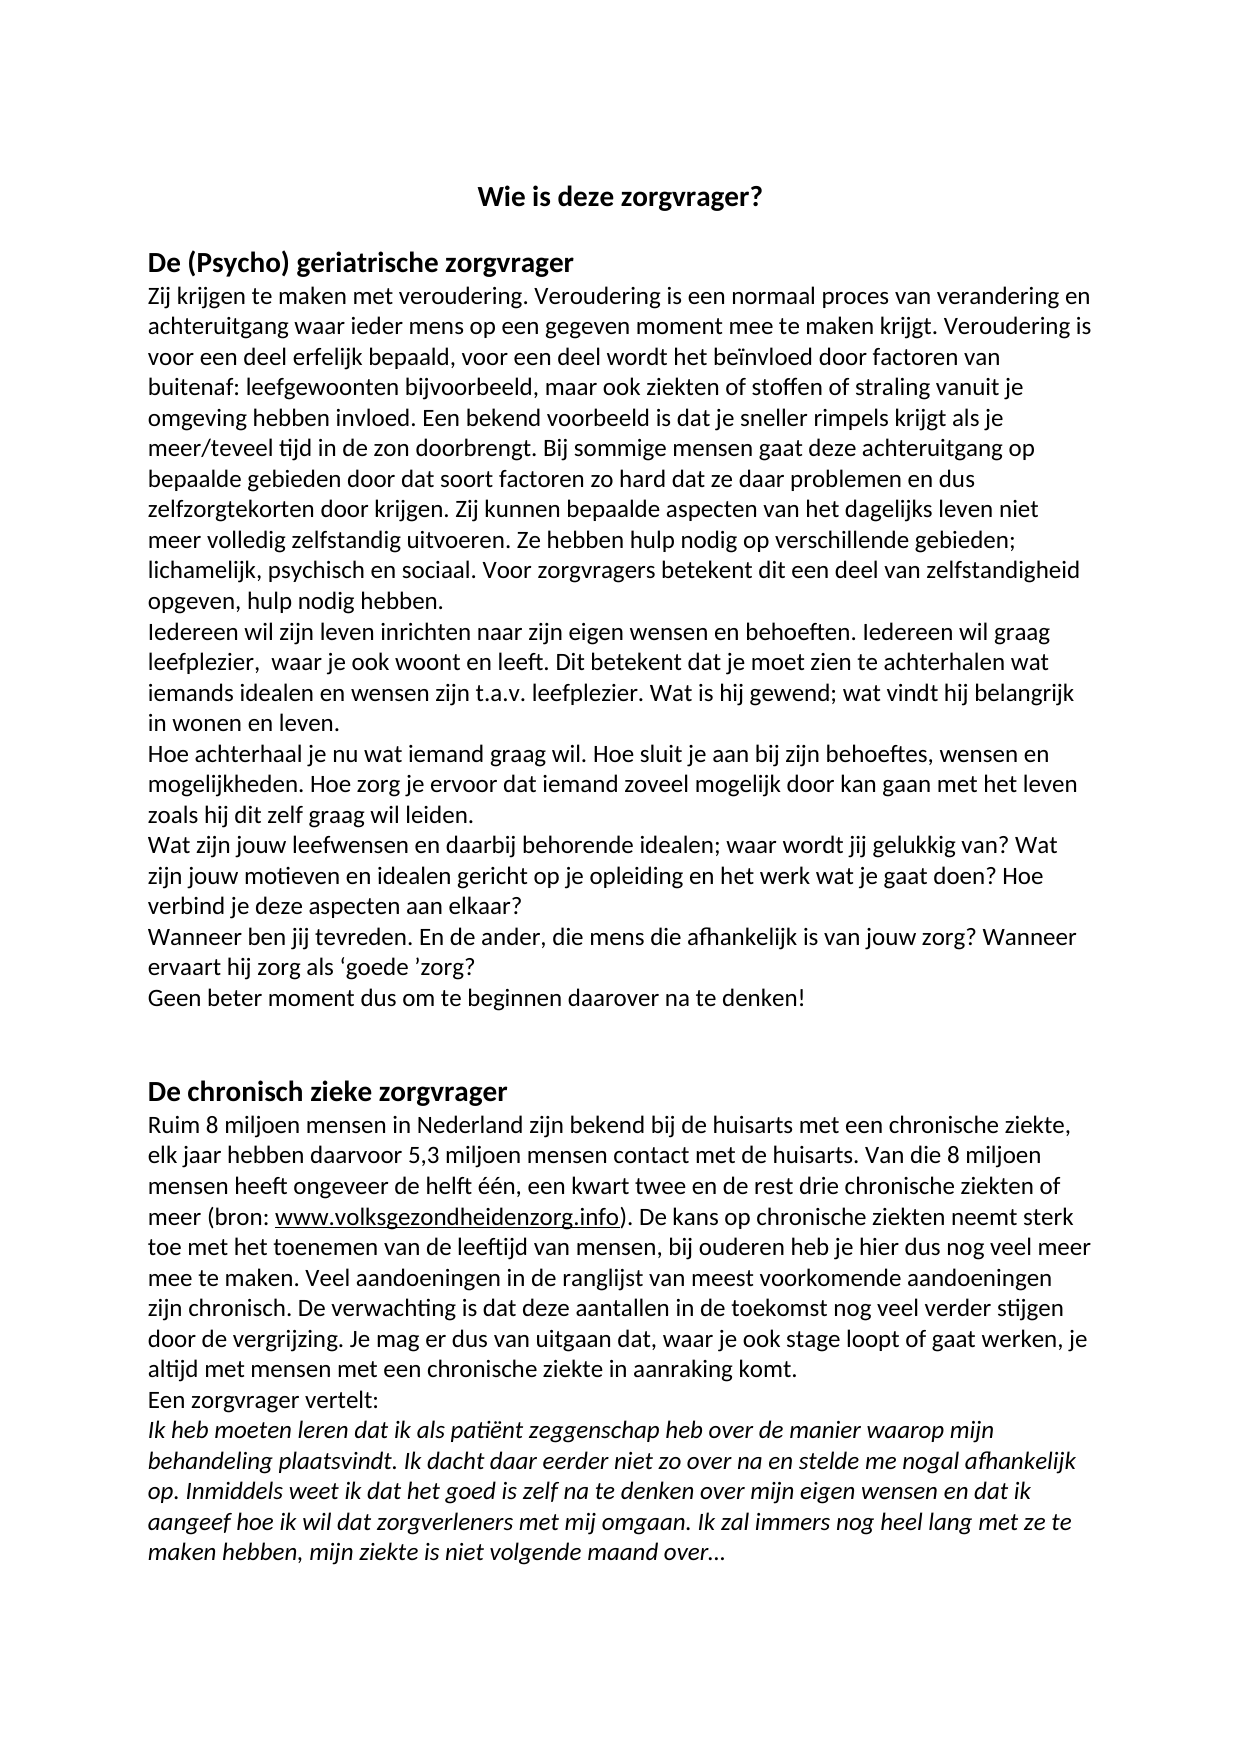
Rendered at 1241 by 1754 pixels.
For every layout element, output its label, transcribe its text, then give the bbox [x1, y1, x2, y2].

text Iedereen wil zijn leven inrichten naar zijn eigen wensen en behoeften. Iedereen wil graag leefplezier, waar je ook woont en leeft. Dit betekent dat je moet zien te achterhalen wat iemands idealen en wensen zijn t.a.v. leefplezier. Wat is hij gewend; wat vindt hij belangrijk in wonen en leven. [148, 616, 1093, 738]
text Ruim 8 miljoen mensen in Nederland zijn bekend bij de huisarts met een chronische ziekte, elk jaar hebben daarvoor 5,3 miljoen mensen contact met de huisarts. Van die 8 miljoen mensen heeft ongeveer de helft één, een kwart twee en de rest drie chronische ziekten of meer (bron: www.volksgezondheidenzorg.info). De kans op chronische ziekten neemt sterk toe met het toenemen van de leeftijd van mensen, bij ouderen heb je hier dus nog veel meer mee te maken. Veel aandoeningen in de ranglijst van meest voorkomende aandoeningen zijn chronisch. De verwachting is dat deze aantallen in de toekomst nog veel verder stijgen door de vergrijzing. Je mag er dus van uitgaan dat, waar je ook stage loopt of gaat werken, je altijd met mensen met een chronische ziekte in aanraking komt. [148, 1109, 1093, 1384]
text Geen beter moment dus om te beginnen daarover na te denken! [148, 982, 1093, 1012]
text Wie is deze zorgvrager? [148, 178, 1093, 214]
text Een zorgvrager vertelt: [148, 1384, 1093, 1414]
text Zij krijgen te maken met veroudering. Veroudering is een normaal proces van verandering en achteruitgang waar ieder mens op een gegeven moment mee te maken krijgt. Veroudering is voor een deel erfelijk bepaald, voor een deel wordt het beïnvloed door factoren van buitenaf: leefgewoonten bijvoorbeeld, maar ook ziekten of stoffen of straling vanuit je omgeving hebben invloed. Een bekend voorbeeld is dat je sneller rimpels krijgt als je meer/teveel tijd in de zon doorbrengt. Bij sommige mensen gaat deze achteruitgang op bepaalde gebieden door dat soort factoren zo hard dat ze daar problemen en dus zelfzorgtekorten door krijgen. Zij kunnen bepaalde aspecten van het dagelijks leven niet meer volledig zelfstandig uitvoeren. Ze hebben hulp nodig op verschillende gebieden; lichamelijk, psychisch en sociaal. Voor zorgvragers betekent dit een deel van zelfstandigheid opgeven, hulp nodig hebben. [148, 280, 1093, 616]
text Ik heb moeten leren dat ik als patiënt zeggenschap heb over de manier waarop mijn behandeling plaatsvindt. Ik dacht daar eerder niet zo over na en stelde me nogal afhankelijk op. Inmiddels weet ik dat het goed is zelf na te denken over mijn eigen wensen en dat ik aangeef hoe ik wil dat zorgverleners met mij omgaan. Ik zal immers nog heel lang met ze te maken hebben, mijn ziekte is niet volgende maand over… [148, 1414, 1093, 1567]
text De (Psycho) geriatrische zorgvrager [148, 244, 1093, 280]
text De chronisch zieke zorgvrager [148, 1073, 1093, 1109]
text Wat zijn jouw leefwensen en daarbij behorende idealen; waar wordt jij gelukkig van? Wat zijn jouw motieven en idealen gericht op je opleiding en het werk wat je gaat doen? Hoe verbind je deze aspecten aan elkaar? [148, 829, 1093, 921]
text Hoe achterhaal je nu wat iemand graag wil. Hoe sluit je aan bij zijn behoeftes, wensen en mogelijkheden. Hoe zorg je ervoor dat iemand zoveel mogelijk door kan gaan met het leven zoals hij dit zelf graag wil leiden. [148, 738, 1093, 829]
text Wanneer ben jij tevreden. En de ander, die mens die afhankelijk is van jouw zorg? Wanneer ervaart hij zorg als ‘goede ’zorg? [148, 921, 1093, 982]
